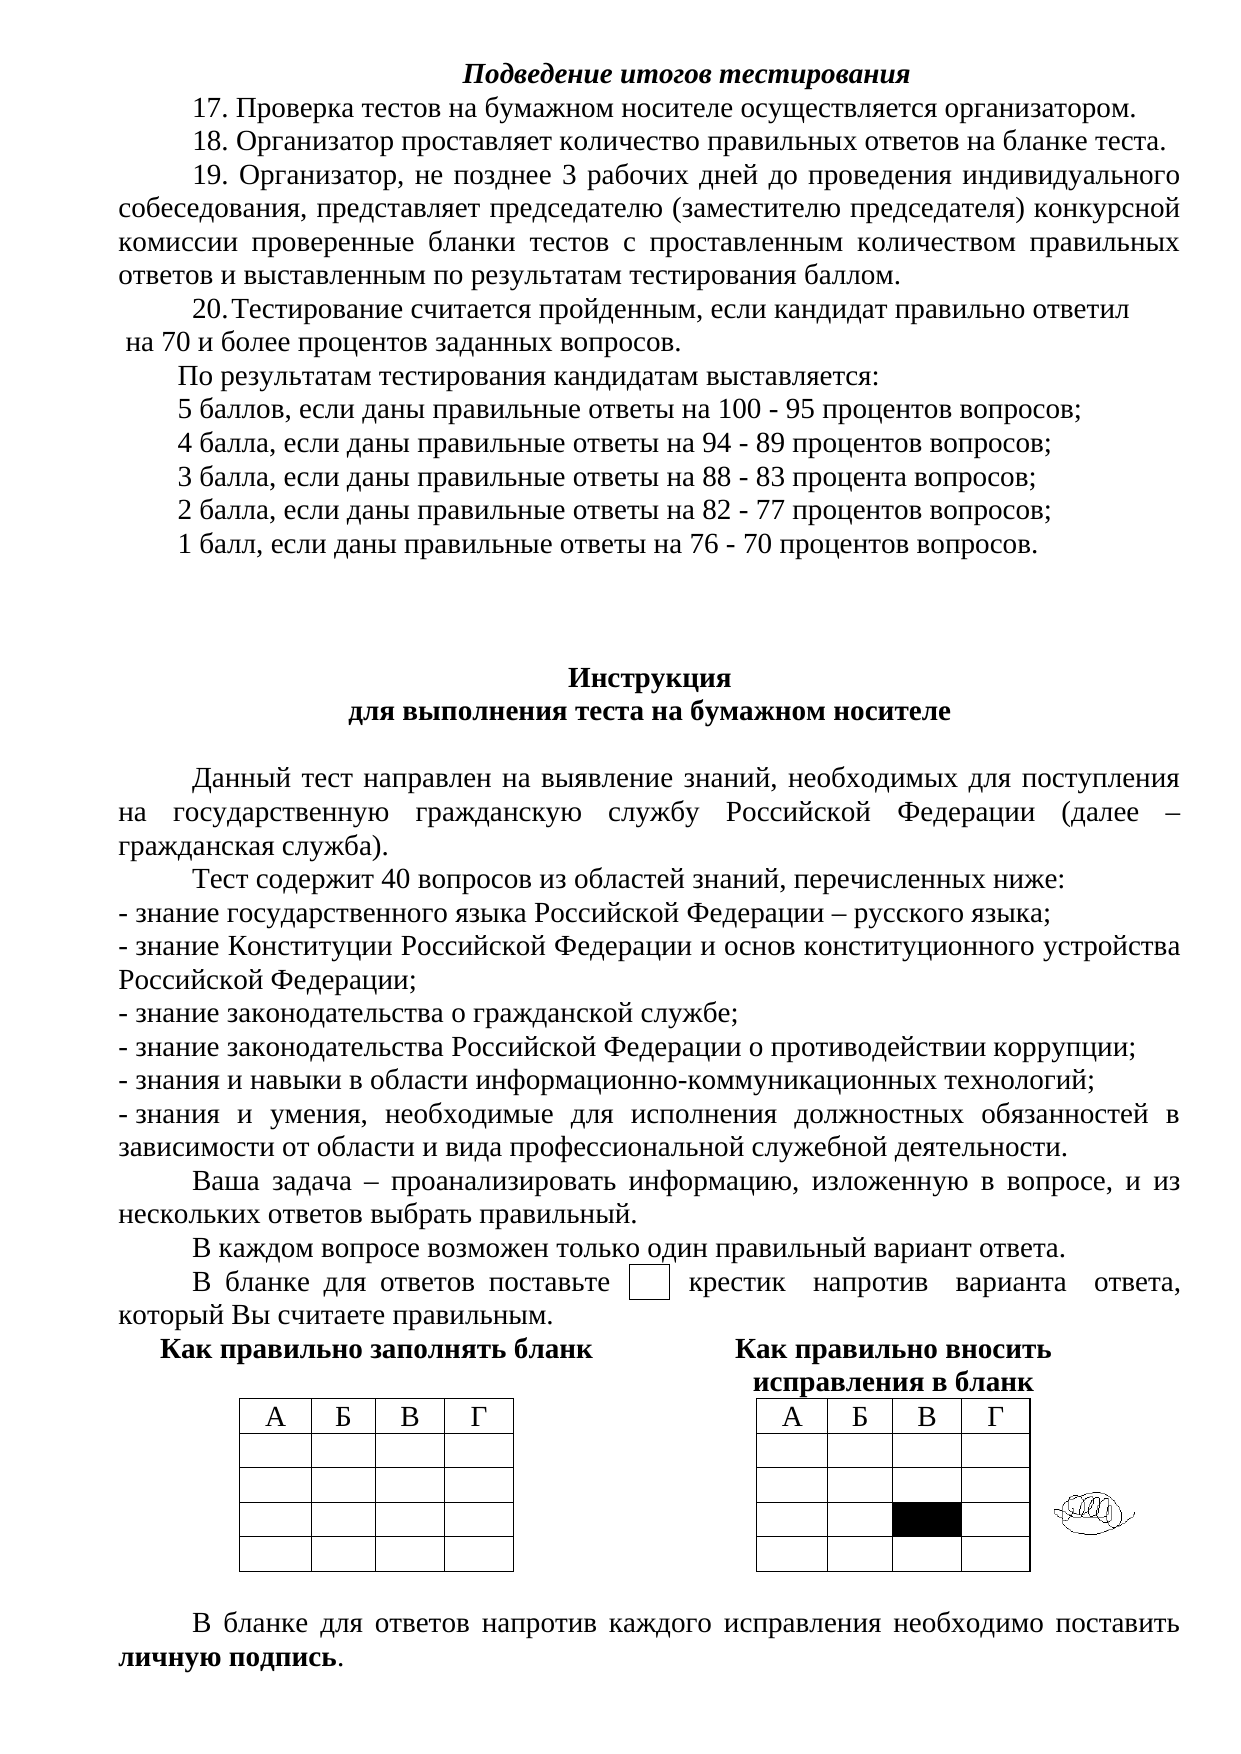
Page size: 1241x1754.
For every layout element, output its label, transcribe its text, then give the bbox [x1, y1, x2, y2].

text В каждом вопросе возможен только один правильный вариант ответа. [118, 1230, 1181, 1264]
text - знание Конституции Российской Федерации и основ конституционного устройства Российской Федерации; [118, 928, 1181, 995]
text - знания и навыки в области информационно-коммуникационных технологий; [118, 1062, 1181, 1096]
text В бланке для ответов поставьте крестик напротив варианта ответа, который Вы считаете правильным. [118, 1264, 1181, 1331]
list 17. Проверка тестов на бумажном носителе осуществляется организатором. [192, 90, 1181, 123]
text Инструкция [118, 660, 1181, 693]
table_header [630, 1265, 669, 1298]
text Ваша задача – проанализировать информацию, изложенную в вопросе, и из нескольких ответов выбрать правильный. [118, 1163, 1181, 1230]
text В бланке для ответов напротив каждого исправления необходимо поставить личную подпись. [118, 1605, 1181, 1672]
text Подведение итогов тестирования [192, 56, 1181, 90]
text - знания и умения, необходимые для исполнения должностных обязанностей в зависимости от области и вида профессиональной служебной деятельности. [118, 1096, 1181, 1163]
text 4 балла, если даны правильные ответы на 94 - 89 процентов вопросов; [118, 425, 1181, 459]
text 2 балла, если даны правильные ответы на 82 - 77 процентов вопросов; [118, 492, 1181, 526]
table_header Как правильно вносить исправления в бланк [635, 1331, 1152, 1398]
text на 70 и более процентов заданных вопросов. [118, 324, 1181, 358]
text По результатам тестирования кандидатам выставляется: [118, 358, 1181, 392]
text 1 балл, если даны правильные ответы на 76 - 70 процентов вопросов. [118, 526, 1181, 559]
table_cell [635, 1398, 1152, 1605]
list 19. Организатор, не позднее 3 рабочих дней до проведения индивидуального собеседования, представляет председателю (заместителю председателя) конкурсной комиссии проверенные бланки тестов с проставленным количеством правильных ответов и выставленным по результатам тестирования баллом. [118, 157, 1181, 291]
list 18. Организатор проставляет количество правильных ответов на бланке теста. [118, 123, 1181, 157]
text - знание государственного языка Российской Федерации – русского языка; [118, 895, 1181, 928]
text для выполнения теста на бумажном носителе [118, 693, 1181, 727]
table_header Как правильно заполнять бланк [118, 1331, 635, 1398]
text - знание законодательства о гражданской службе; [118, 995, 1181, 1029]
text Тест содержит 40 вопросов из областей знаний, перечисленных ниже: [118, 861, 1181, 895]
text 3 балла, если даны правильные ответы на 88 - 83 процента вопросов; [118, 459, 1181, 492]
table_cell [118, 1398, 635, 1605]
text - знание законодательства Российской Федерации о противодействии коррупции; [118, 1029, 1181, 1062]
text Данный тест направлен на выявление знаний, необходимых для поступления на государственную гражданскую службу Российской Федерации (далее – гражданская служба). [118, 761, 1181, 861]
text 5 баллов, если даны правильные ответы на 100 - 95 процентов вопросов; [118, 392, 1181, 425]
list Тестирование считается пройденным, если кандидат правильно ответил [192, 291, 1181, 324]
